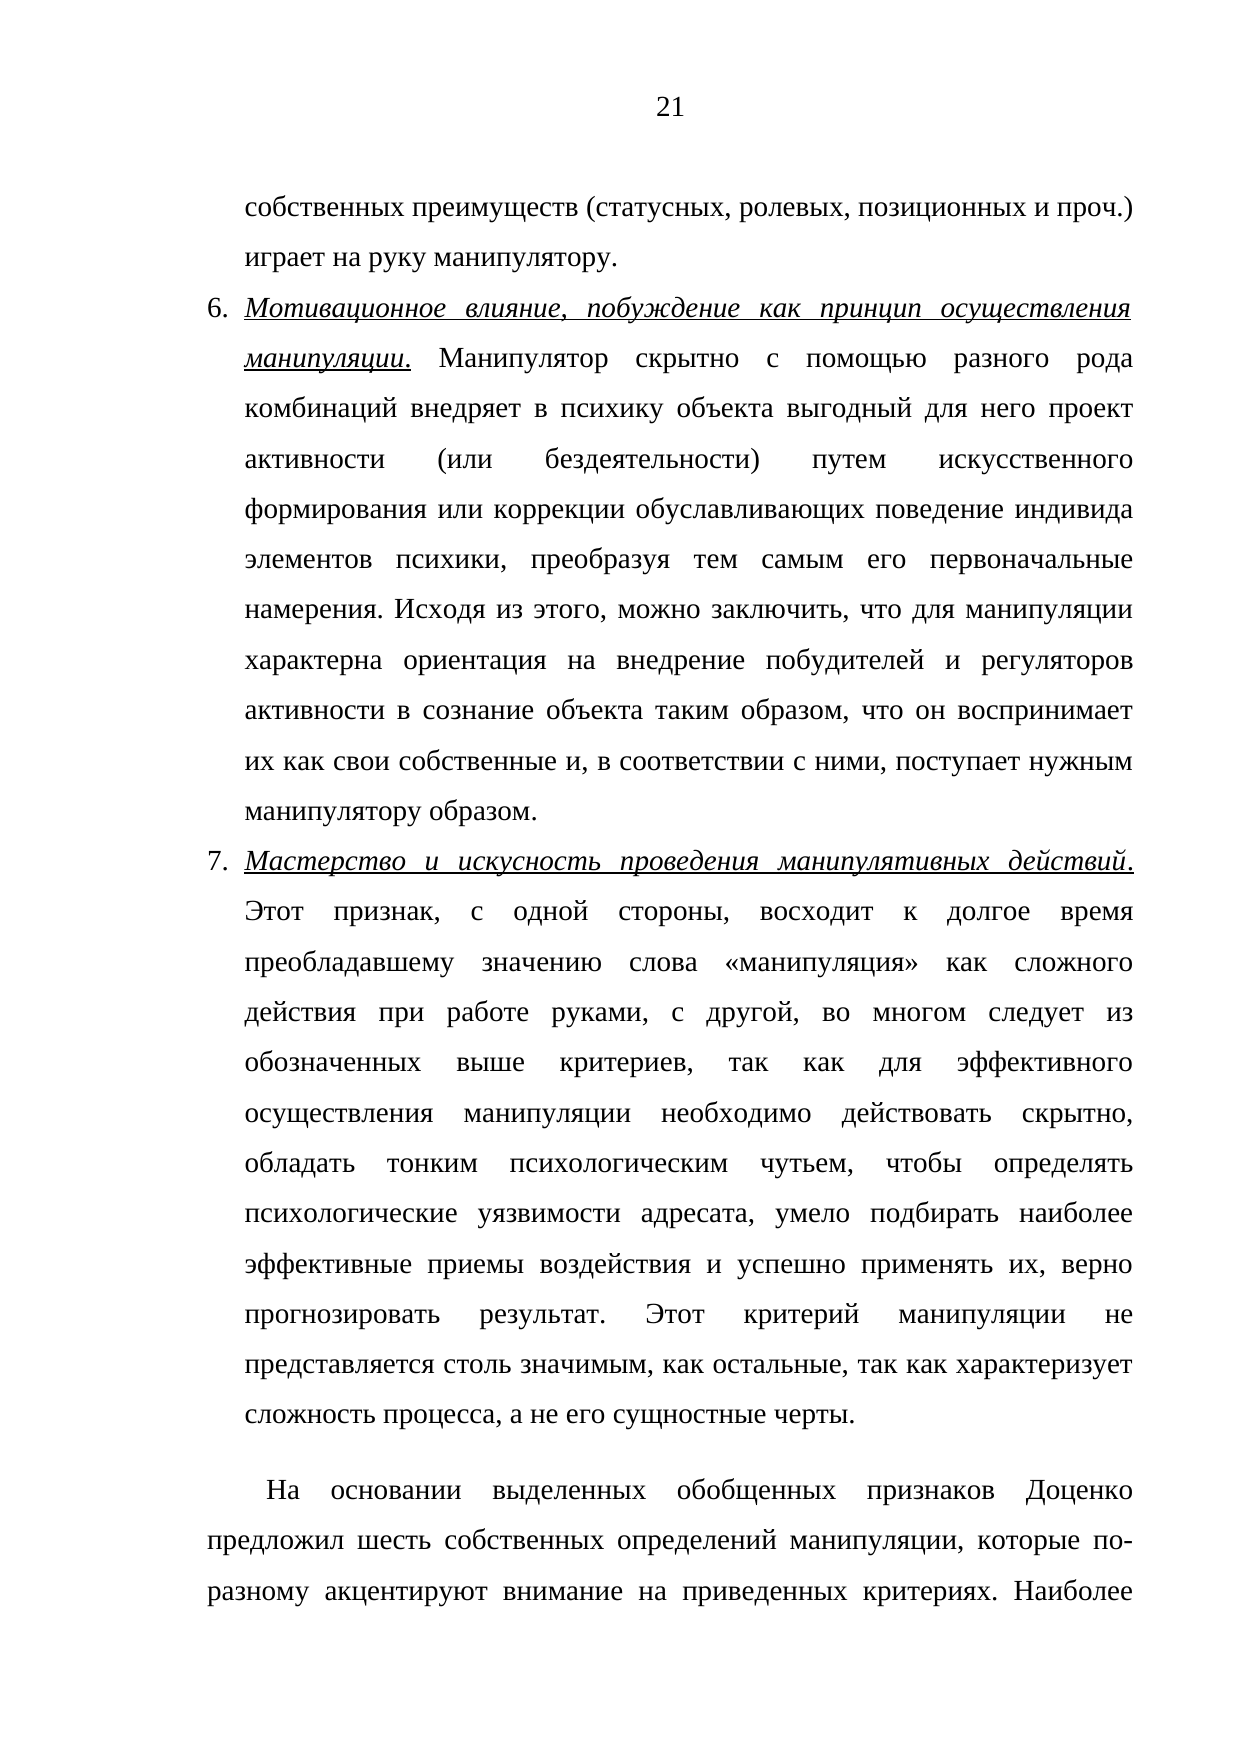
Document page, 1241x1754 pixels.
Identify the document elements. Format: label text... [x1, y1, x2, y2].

list Мастерство и искусность проведения манипулятивных действий. Этот признак, с одной стороны, восходит к долгое время преобладавшему значению слова «манипуляция» как сложного действия при работе руками, с другой, во многом следует из обозначенных выше критериев, так как для эффективного осуществления манипуляции необходимо действовать скрытно, обладать тонким психологическим чутьем, чтобы определять психологические уязвимости адресата, умело подбирать наиболее эффективные приемы воздействия и успешно применять их, верно прогнозировать результат. Этот критерий манипуляции не представляется столь значимым, как остальные, так как характеризует сложность процесса, а не его сущностные черты. [207, 843, 1134, 1430]
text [207, 1472, 1134, 1606]
list Мотивационное влияние, побуждение как принцип осуществления манипуляции. Манипулятор скрытно с помощью разного рода комбинаций внедряет в психику объекта выгодный для него проект активности (или бездеятельности) путем искусственного формирования или коррекции обуславливающих поведение индивида элементов психики, преобразуя тем самым его первоначальные намерения. Исходя из этого, можно заключить, что для манипуляции характерна ориентация на внедрение побудителей и регуляторов активности в сознание объекта таким образом, что он воспринимает их как свои собственные и, в соответствии с ними, поступает нужным манипулятору образом. [207, 290, 1134, 826]
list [207, 189, 1134, 273]
